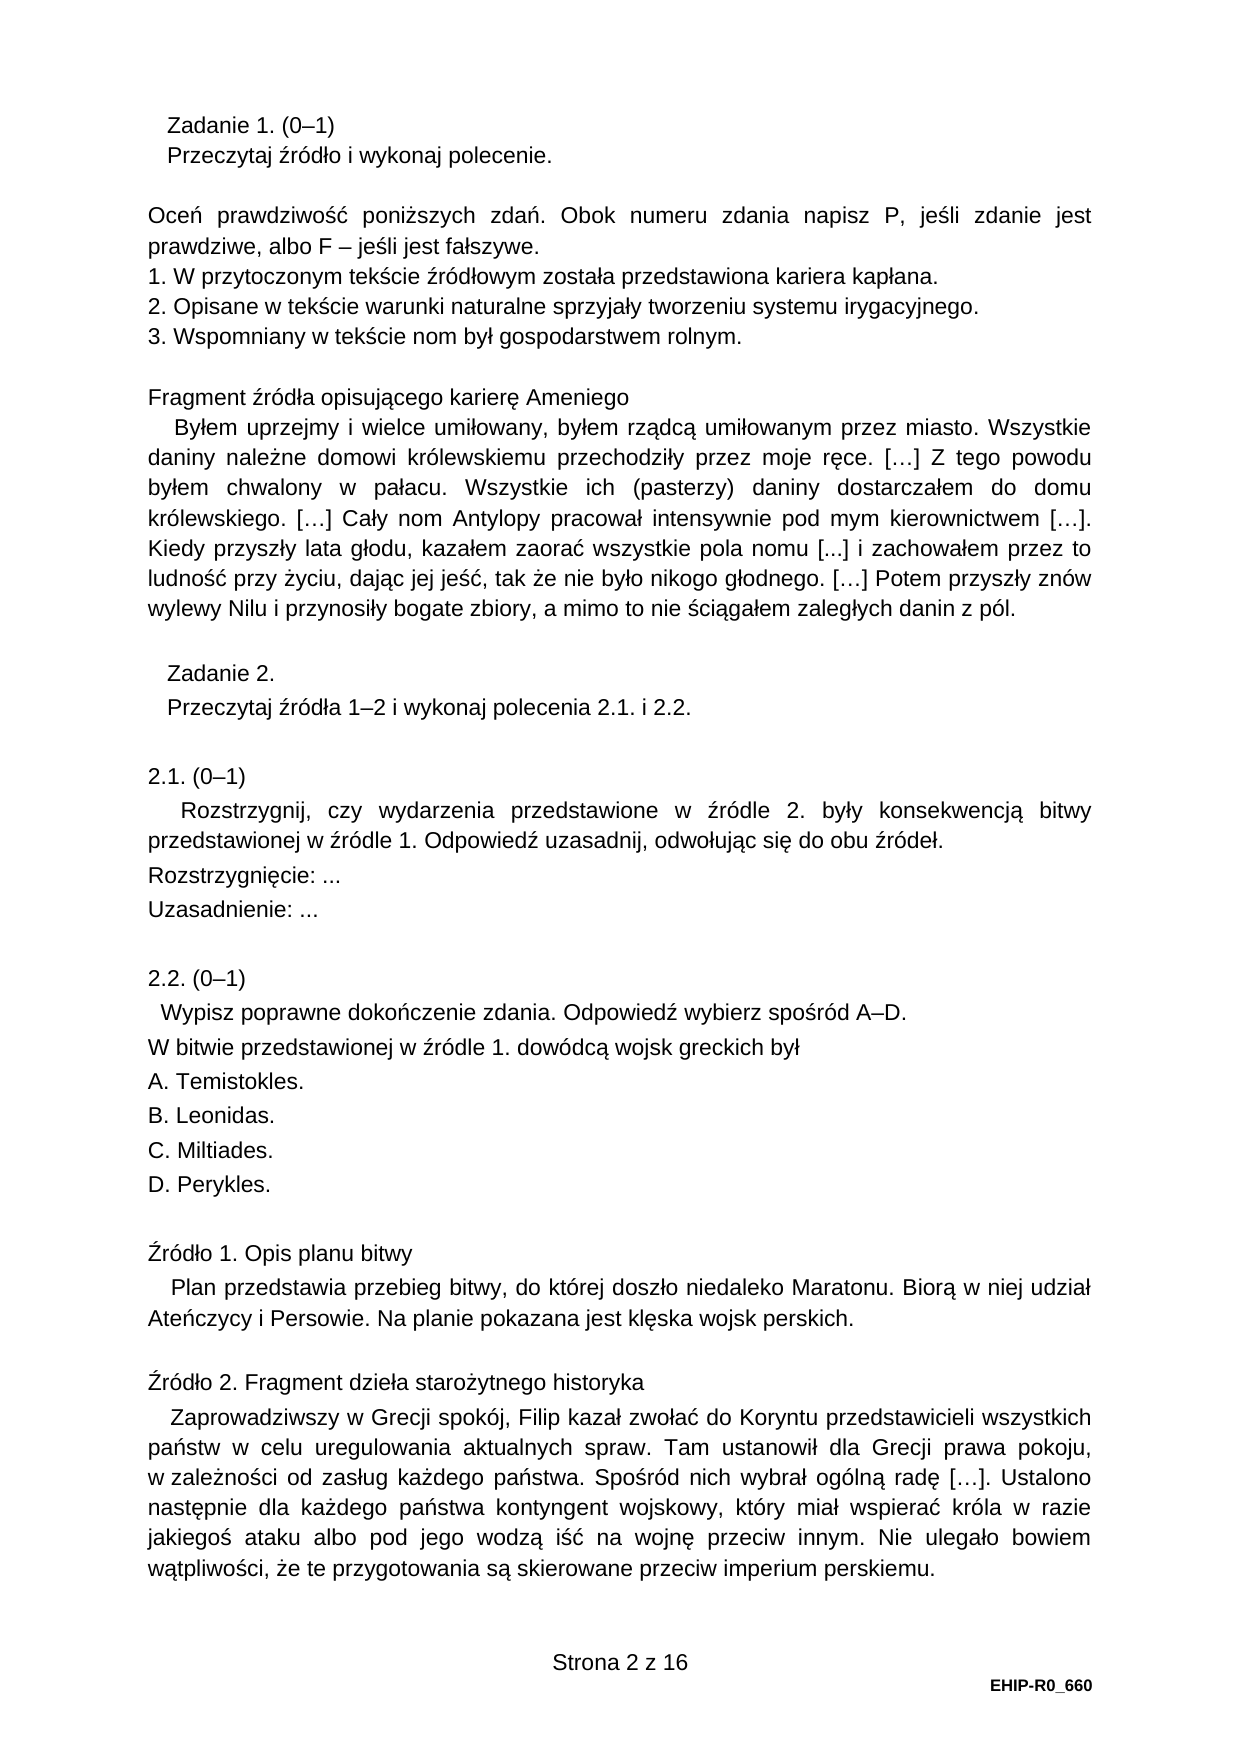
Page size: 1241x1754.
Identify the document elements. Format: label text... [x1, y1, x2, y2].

text B. Leonidas. [148, 1102, 1092, 1129]
text Zadanie 2. [148, 660, 1092, 686]
text 2.1. (0–1) [148, 763, 1092, 789]
text Byłem uprzejmy i wielce umiłowany, byłem rządcą umiłowanym przez miasto. Wszystkie daniny należne domowi królewskiemu przechodziły przez moje ręce. […] Z tego powodu byłem chwalony w pałacu. Wszystkie ich (pasterzy) daniny dostarczałem do domu królewskiego. […] Cały nom Antylopy pracował intensywnie pod mym kierownictwem […]. Kiedy przyszły lata głodu, kazałem zaorać wszystkie pola nomu [...] i zachowałem przez to ludność przy życiu, dając jej jeść, tak że nie było nikogo głodnego. […] Potem przyszły znów wylewy Nilu i przynosiły bogate zbiory, a mimo to nie ściągałem zaległych danin z pól. [148, 414, 1092, 621]
text Źródło 1. Opis planu bitwy [148, 1240, 1092, 1266]
text D. Perykles. [148, 1171, 1092, 1197]
text Plan przedstawia przebieg bitwy, do której doszło niedaleko Maratonu. Biorą w niej udział Ateńczycy i Persowie. Na planie pokazana jest klęska wojsk perskich. [148, 1274, 1092, 1331]
text A. Temistokles. [148, 1068, 1092, 1094]
text 1. W przytoczonym tekście źródłowym została przedstawiona kariera kapłana. [148, 263, 1092, 289]
text Przeczytaj źródło i wykonaj polecenie. [148, 142, 1092, 168]
text Przeczytaj źródła 1–2 i wykonaj polecenia 2.1. i 2.2. [148, 694, 1092, 720]
text Fragment źródła opisującego karierę Ameniego [148, 384, 1092, 410]
text Wypisz poprawne dokończenie zdania. Odpowiedź wybierz spośród A–D. [148, 999, 1092, 1026]
text Zadanie 1. (0–1) [148, 112, 1092, 138]
text Źródło 2. Fragment dzieła starożytnego historyka [148, 1369, 1092, 1395]
text Rozstrzygnij, czy wydarzenia przedstawione w źródle 2. były konsekwencją bitwy przedstawionej w źródle 1. Odpowiedź uzasadnij, odwołując się do obu źródeł. [148, 797, 1092, 854]
text W bitwie przedstawionej w źródle 1. dowódcą wojsk greckich był [148, 1034, 1092, 1060]
text Zaprowadziwszy w Grecji spokój, Filip kazał zwołać do Koryntu przedstawicieli wszystkich państw w celu uregulowania aktualnych spraw. Tam ustanowił dla Grecji prawa pokoju, w zależności od zasług każdego państwa. Spośród nich wybrał ogólną radę […]. Ustalono następnie dla każdego państwa kontyngent wojskowy, który miał wspierać króla w razie jakiegoś ataku albo pod jego wodzą iść na wojnę przeciw innym. Nie ulegało bowiem wątpliwości, że te przygotowania są skierowane przeciw imperium perskiemu. [148, 1403, 1092, 1581]
text Uzasadnienie: ... [148, 896, 1092, 922]
text 2.2. (0–1) [148, 965, 1092, 991]
text C. Miltiades. [148, 1137, 1092, 1163]
text 3. Wspomniany w tekście nom był gospodarstwem rolnym. [148, 323, 1092, 349]
text Rozstrzygnięcie: ... [148, 862, 1092, 888]
text 2. Opisane w tekście warunki naturalne sprzyjały tworzeniu systemu irygacyjnego. [148, 293, 1092, 319]
text Oceń prawdziwość poniższych zdań. Obok numeru zdania napisz P, jeśli zdanie jest prawdziwe, albo F – jeśli jest fałszywe. [148, 202, 1092, 259]
